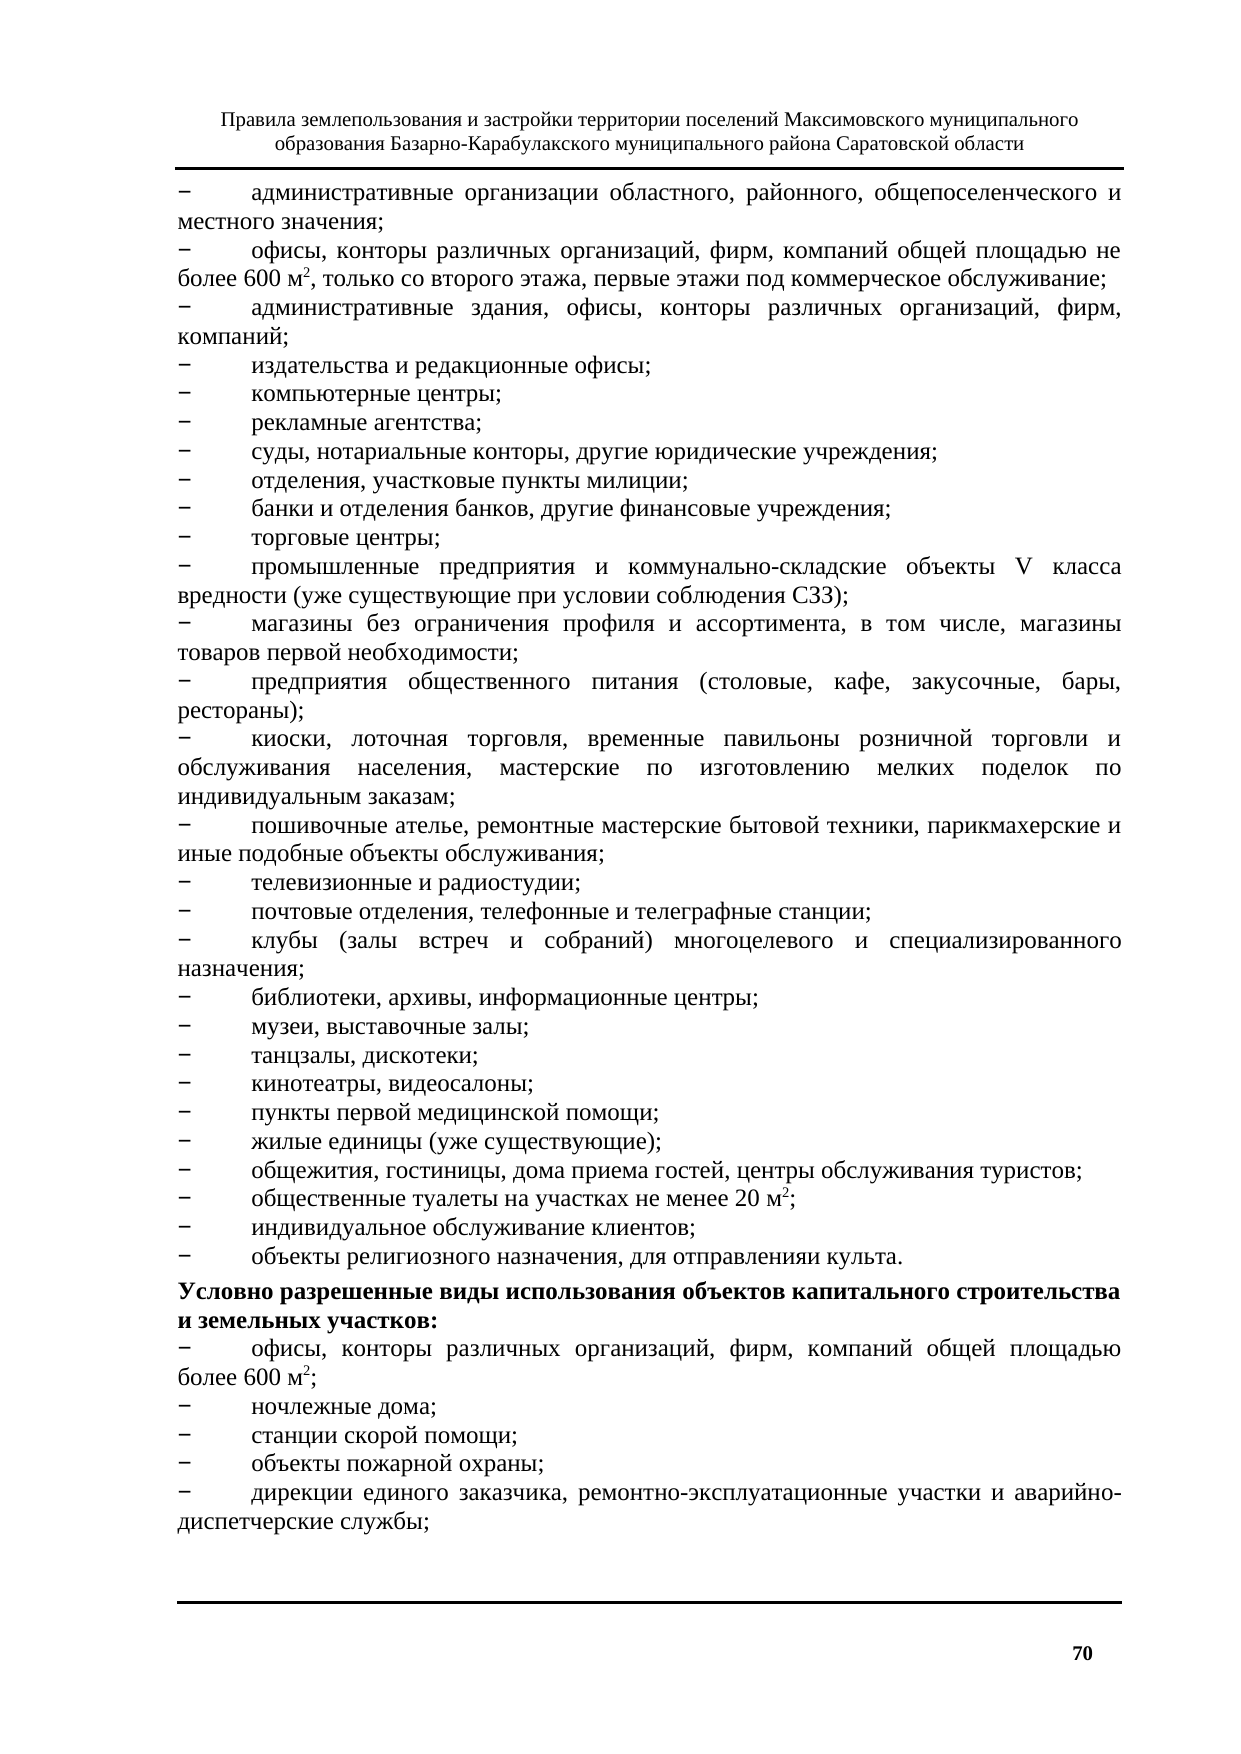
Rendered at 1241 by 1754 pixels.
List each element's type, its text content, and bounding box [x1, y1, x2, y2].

list офисы, конторы различных организаций, фирм, компаний общей площадью не более , только со второго этажа, первые этажи под коммерческое обслуживание; [177, 235, 1122, 292]
list клубы (залы встреч и собраний) многоцелевого и специализированного назначения; [177, 925, 1122, 982]
list магазины без ограничения профиля и ассортимента, в том числе, магазины товаров первой необходимости; [177, 608, 1122, 666]
list танцзалы, дискотеки; [177, 1040, 1122, 1068]
list ночлежные дома; [177, 1391, 1122, 1420]
list банки и отделения банков, другие финансовые учреждения; [177, 493, 1122, 522]
list общежития, гостиницы, дома приема гостей, центры обслуживания туристов; [177, 1155, 1122, 1183]
list административные здания, офисы, конторы различных организаций, фирм, компаний; [177, 292, 1122, 350]
list объекты пожарной охраны; [177, 1448, 1122, 1477]
list административные организации областного, районного, общепоселенческого и местного значения; [177, 177, 1122, 235]
list станции скорой помощи; [177, 1420, 1122, 1448]
text Условно разрешенные виды использования объектов капитального строительства и земельных участков: [177, 1276, 1122, 1333]
list предприятия общественного питания (столовые, кафе, закусочные, бары, рестораны); [177, 666, 1122, 723]
list рекламные агентства; [177, 407, 1122, 436]
list дирекции единого заказчика, ремонтно-эксплуатационные участки и аварийно-диспетчерские службы; [177, 1477, 1122, 1535]
list объекты религиозного назначения, для отправленияи культа. [177, 1241, 1122, 1270]
list офисы, конторы различных организаций, фирм, компаний общей площадью более ; [177, 1333, 1122, 1391]
list пункты первой медицинской помощи; [177, 1097, 1122, 1126]
list киоски, лоточная торговля, временные павильоны розничной торговли и обслуживания населения, мастерские по изготовлению мелких поделок по индивидуальным заказам; [177, 723, 1122, 810]
list кинотеатры, видеосалоны; [177, 1068, 1122, 1097]
list пошивочные ателье, ремонтные мастерские бытовой техники, парикмахерские и иные подобные объекты обслуживания; [177, 810, 1122, 867]
list отделения, участковые пункты милиции; [177, 465, 1122, 493]
list индивидуальное обслуживание клиентов; [177, 1212, 1122, 1241]
list суды, нотариальные конторы, другие юридические учреждения; [177, 436, 1122, 465]
list жилые единицы (уже существующие); [177, 1126, 1122, 1155]
list издательства и редакционные офисы; [177, 350, 1122, 378]
list музеи, выставочные залы; [177, 1011, 1122, 1040]
list торговые центры; [177, 522, 1122, 551]
list почтовые отделения, телефонные и телеграфные станции; [177, 896, 1122, 925]
list телевизионные и радиостудии; [177, 867, 1122, 896]
list промышленные предприятия и коммунально-складские объекты V класса вредности (уже существующие при условии соблюдения СЗЗ); [177, 551, 1122, 608]
list общественные туалеты на участках не менее ; [177, 1183, 1122, 1212]
list библиотеки, архивы, информационные центры; [177, 982, 1122, 1011]
list компьютерные центры; [177, 378, 1122, 407]
